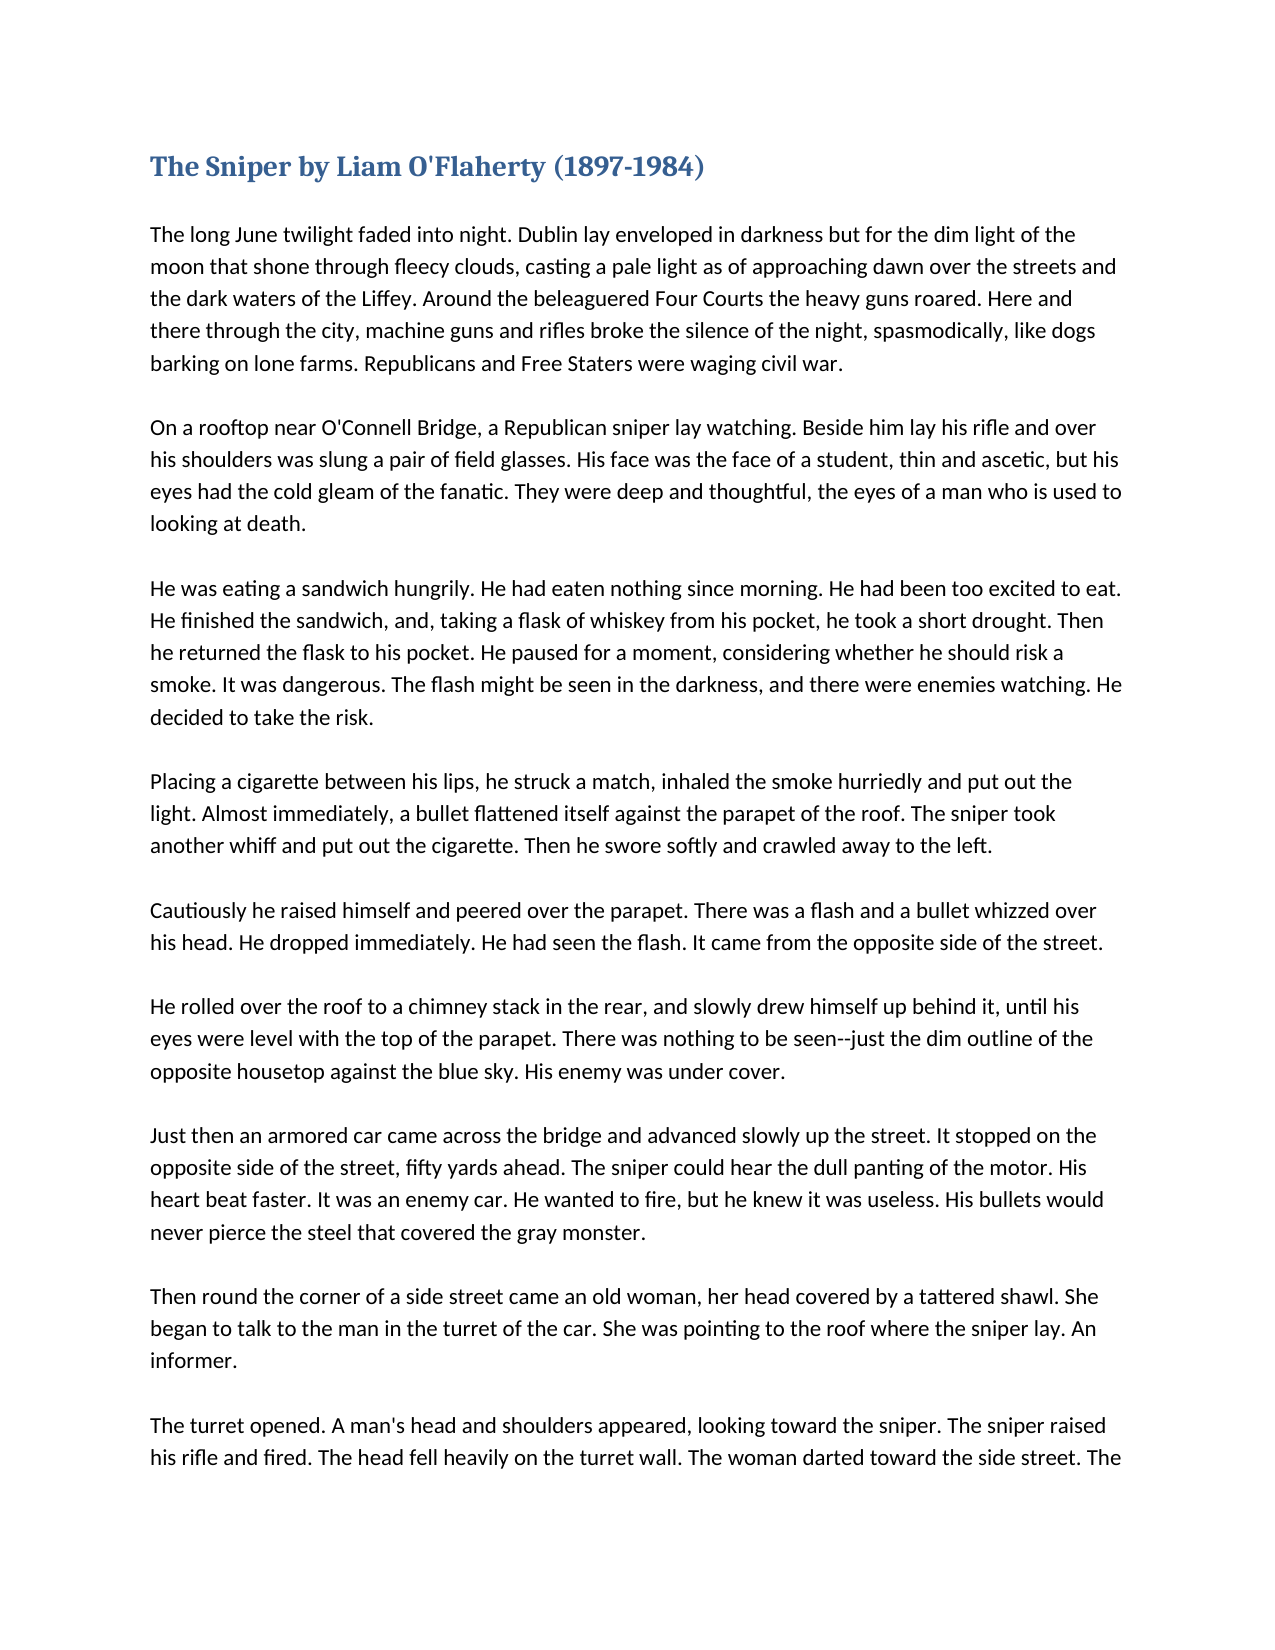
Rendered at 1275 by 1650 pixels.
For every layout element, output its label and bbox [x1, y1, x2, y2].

text [150, 150, 1125, 1471]
